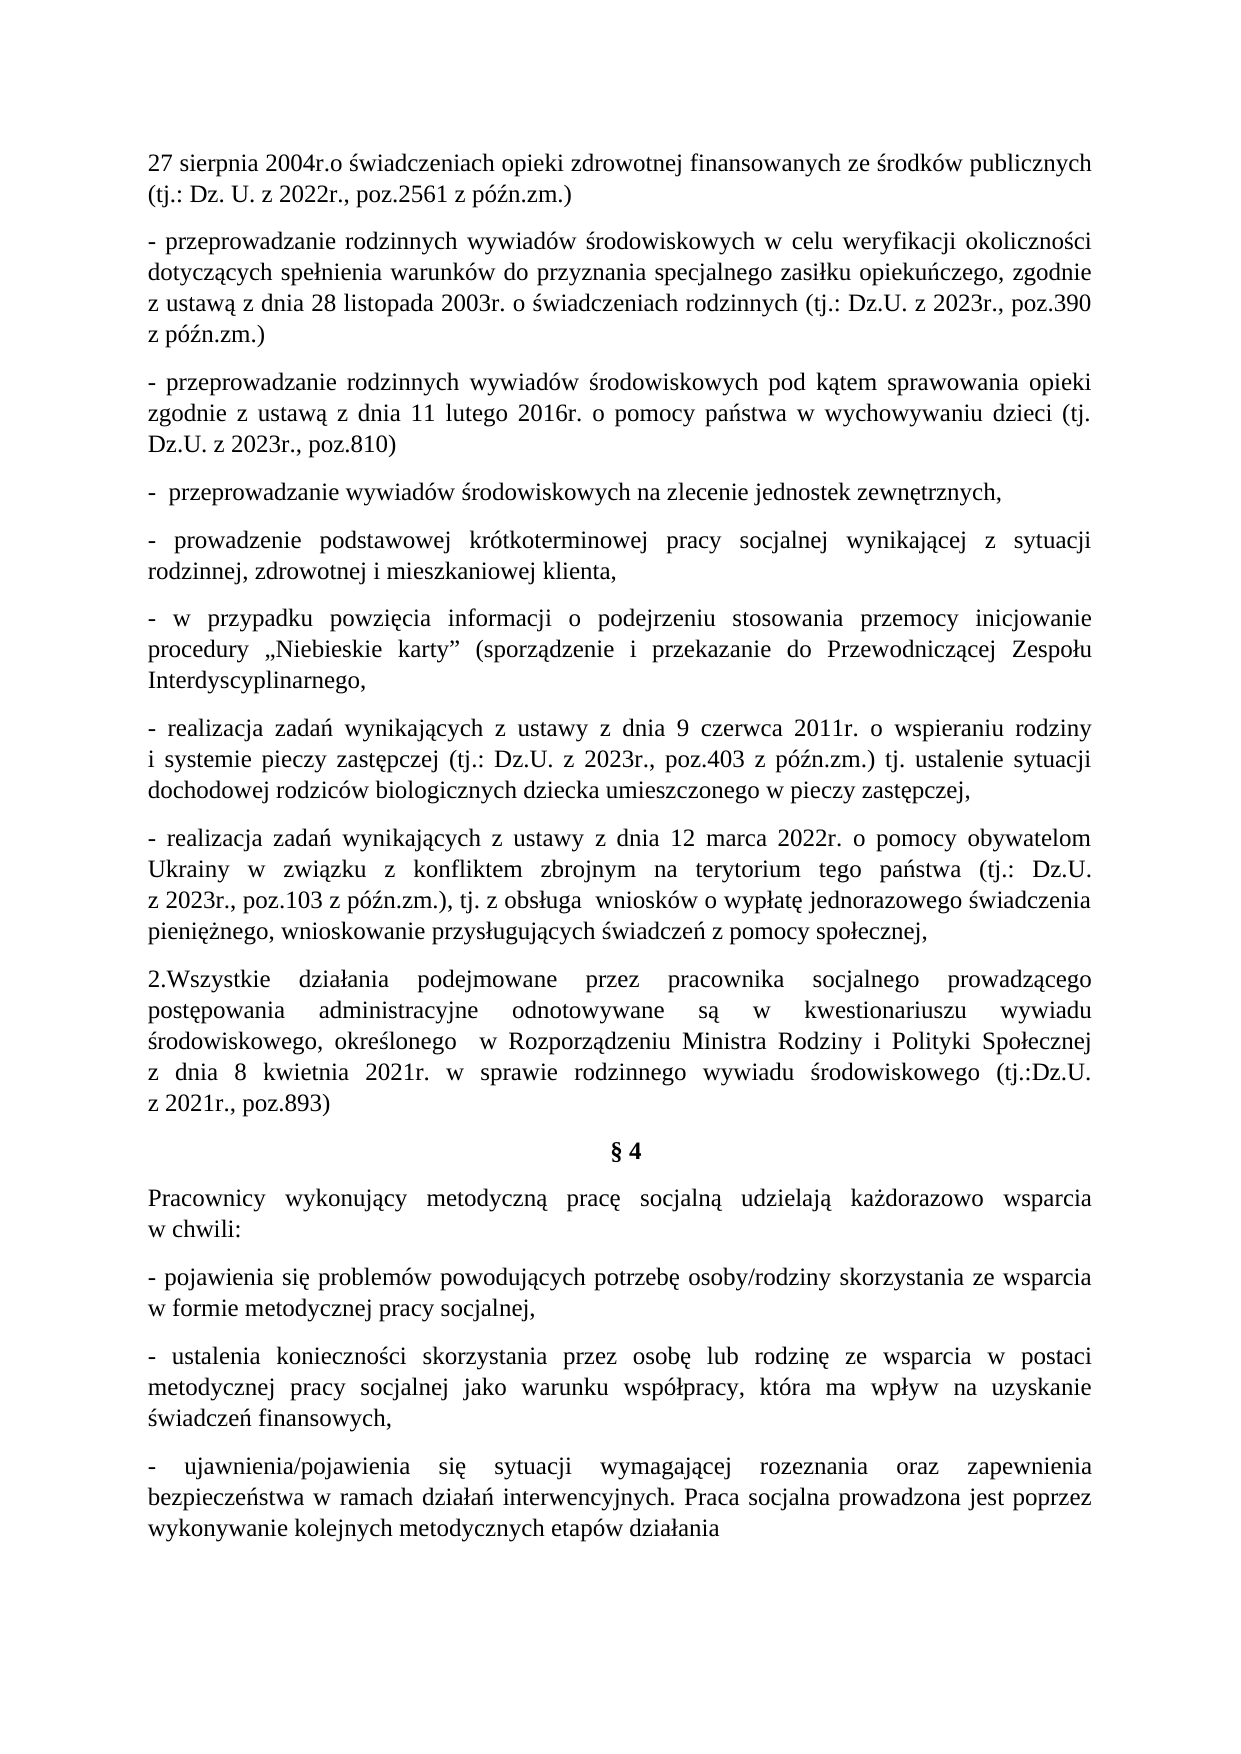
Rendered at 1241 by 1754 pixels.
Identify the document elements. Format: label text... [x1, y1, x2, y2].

text - pojawienia się problemów powodujących potrzebę osoby/rodziny skorzystania ze wsparcia w formie metodycznej pracy socjalnej, [148, 1262, 1093, 1322]
text - prowadzenie podstawowej krótkoterminowej pracy socjalnej wynikającej z sytuacji rodzinnej, zdrowotnej i mieszkaniowej klienta, [148, 525, 1093, 584]
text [148, 148, 1093, 207]
text - w przypadku powzięcia informacji o podejrzeniu stosowania przemocy inicjowanie procedury „Niebieskie karty” (sporządzenie i przekazanie do Przewodniczącej Zespołu Interdyscyplinarnego, [148, 603, 1093, 694]
text Pracownicy wykonujący metodyczną pracę socjalną udzielają każdorazowo wsparcia w chwili: [148, 1183, 1093, 1243]
text - realizacja zadań wynikających z ustawy z dnia 12 marca 2022r. o pomocy obywatelom Ukrainy w związku z konfliktem zbrojnym na terytorium tego państwa (tj.: Dz.U. z 2023r., poz.103 z późn.zm.), tj. z obsługa wniosków o wypłatę jednorazowego świadczenia pieniężnego, wnioskowanie przysługujących świadczeń z pomocy społecznej, [148, 823, 1093, 945]
text - przeprowadzanie rodzinnych wywiadów środowiskowych w celu weryfikacji okoliczności dotyczących spełnienia warunków do przyznania specjalnego zasiłku opiekuńczego, zgodnie z ustawą z dnia 28 listopada 2003r. o świadczeniach rodzinnych (tj.: Dz.U. z 2023r., poz.390 z późn.zm.) [148, 226, 1093, 348]
text - realizacja zadań wynikających z ustawy z dnia 9 czerwca 2011r. o wspieraniu rodziny i systemie pieczy zastępczej (tj.: Dz.U. z 2023r., poz.403 z późn.zm.) tj. ustalenie sytuacji dochodowej rodziców biologicznych dziecka umieszczonego w pieczy zastępczej, [148, 713, 1093, 804]
text 2.Wszystkie działania podejmowane przez pracownika socjalnego prowadzącego postępowania administracyjne odnotowywane są w kwestionariuszu wywiadu środowiskowego, określonego w Rozporządzeniu Ministra Rodziny i Polityki Społecznej z dnia 8 kwietnia 2021r. w sprawie rodzinnego wywiadu środowiskowego (tj.:Dz.U. z 2021r., poz.893) [148, 964, 1093, 1117]
text - ujawnienia/pojawienia się sytuacji wymagającej rozeznania oraz zapewnienia bezpieczeństwa w ramach działań interwencyjnych. Praca socjalna prowadzona jest poprzez wykonywanie kolejnych metodycznych etapów działania [148, 1451, 1093, 1542]
text - ustalenia konieczności skorzystania przez osobę lub rodzinę ze wsparcia w postaci metodycznej pracy socjalnej jako warunku współpracy, która ma wpływ na uzyskanie świadczeń finansowych, [148, 1341, 1093, 1432]
text - przeprowadzanie wywiadów środowiskowych na zlecenie jednostek zewnętrznych, [148, 477, 1093, 506]
text - przeprowadzanie rodzinnych wywiadów środowiskowych pod kątem sprawowania opieki zgodnie z ustawą z dnia 11 lutego 2016r. o pomocy państwa w wychowywaniu dzieci (tj. Dz.U. z 2023r., poz.810) [148, 367, 1093, 458]
text § 4 [148, 1136, 1093, 1164]
